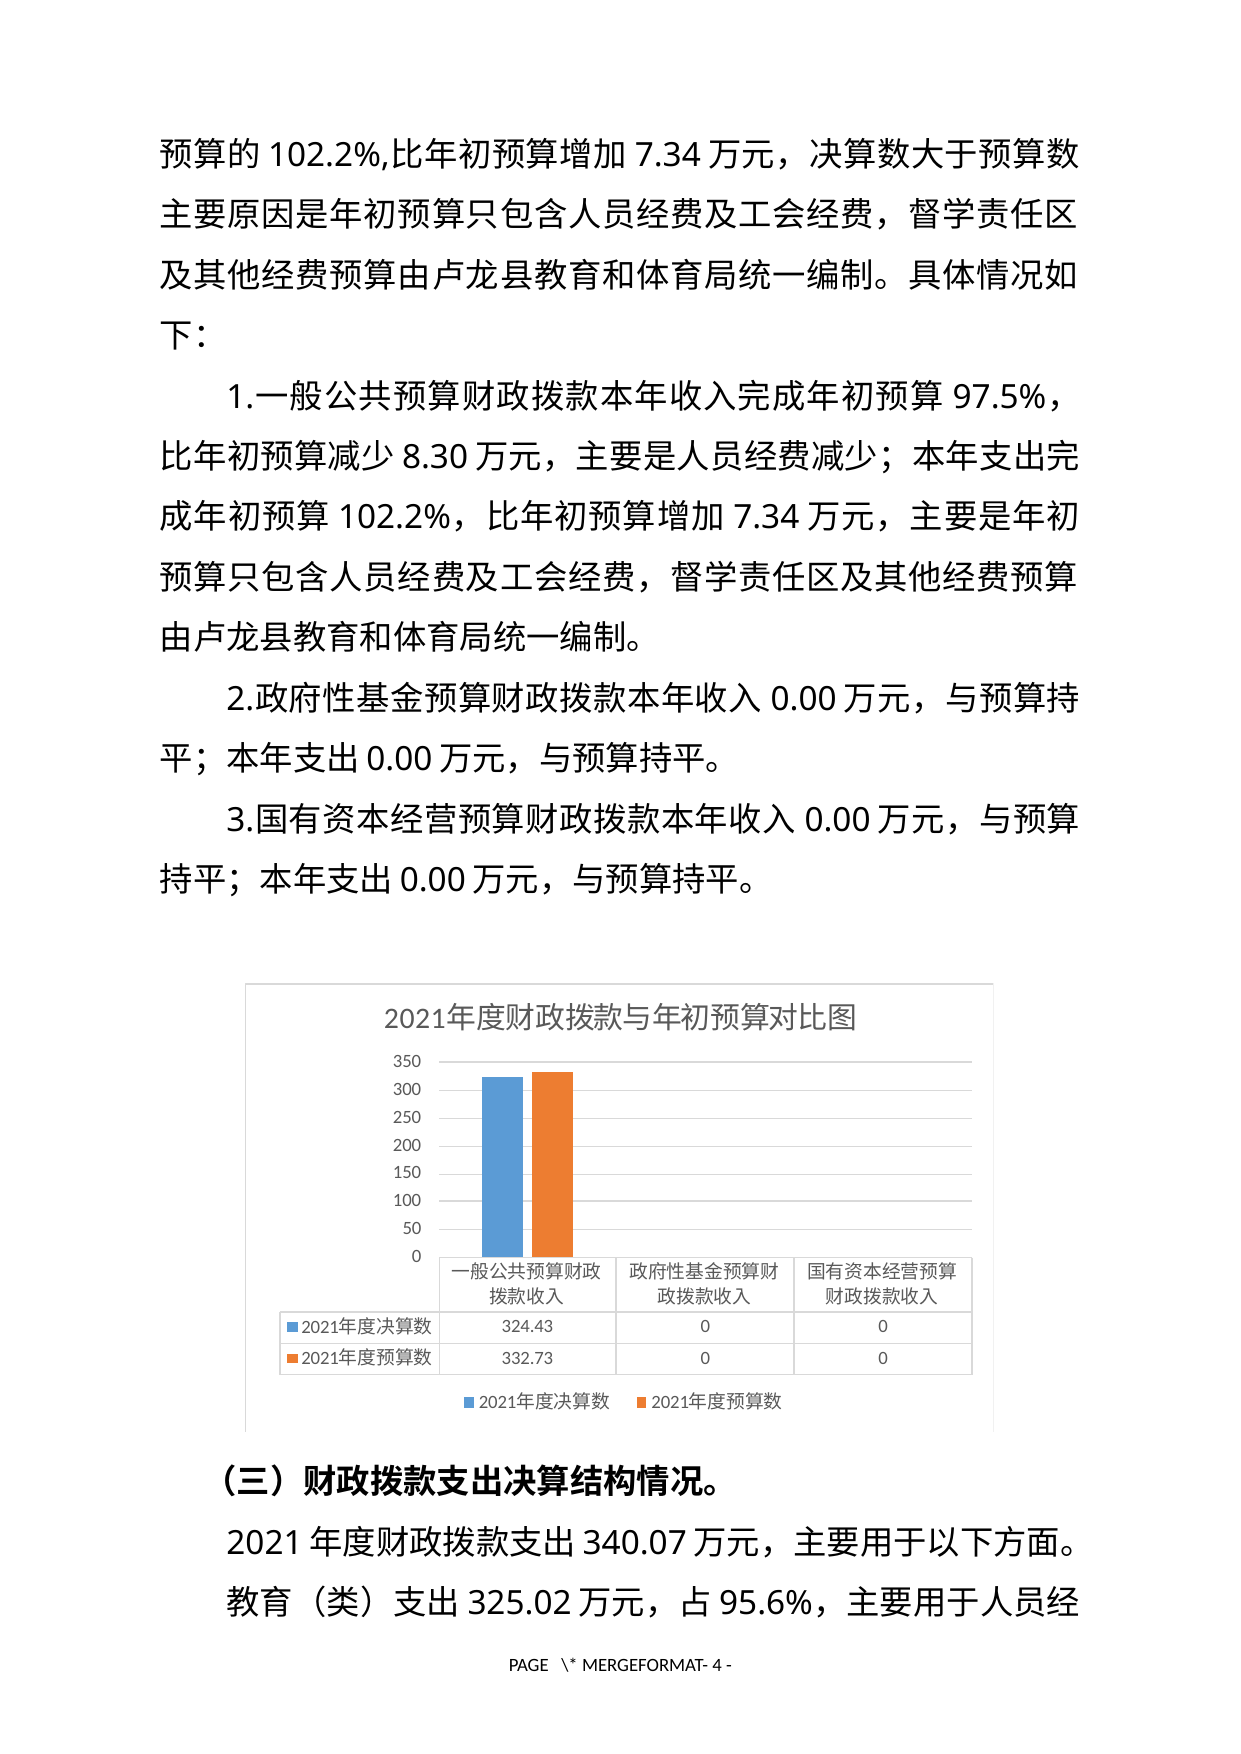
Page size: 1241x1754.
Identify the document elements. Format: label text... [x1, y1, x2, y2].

text 3.国有资本经营预算财政拨款本年收入0.00万元，与预算持平；本年支出0.00万元，与预算持平。 [159, 783, 1081, 903]
text 2021年度财政拨款支出340.07万元，主要用于以下方面。 [159, 1506, 1081, 1566]
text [159, 118, 1081, 360]
text 2.政府性基金预算财政拨款本年收入0.00万元，与预算持平；本年支出0.00万元，与预算持平。 [159, 662, 1081, 783]
list 财政拨款支出决算结构情况。 [203, 1446, 1081, 1506]
table_header [212, 904, 1028, 1446]
text 1.一般公共预算财政拨款本年收入完成年初预算97.5%，比年初预算减少8.30万元，主要是人员经费减少；本年支出完成年初预算102.2%，比年初预算增加7.34万元，主要是年初预算只包含人员经费及工会经费，督学责任区及其他经费预算由卢龙县教育和体育局统一编制。 [159, 360, 1081, 662]
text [159, 1566, 1081, 1627]
